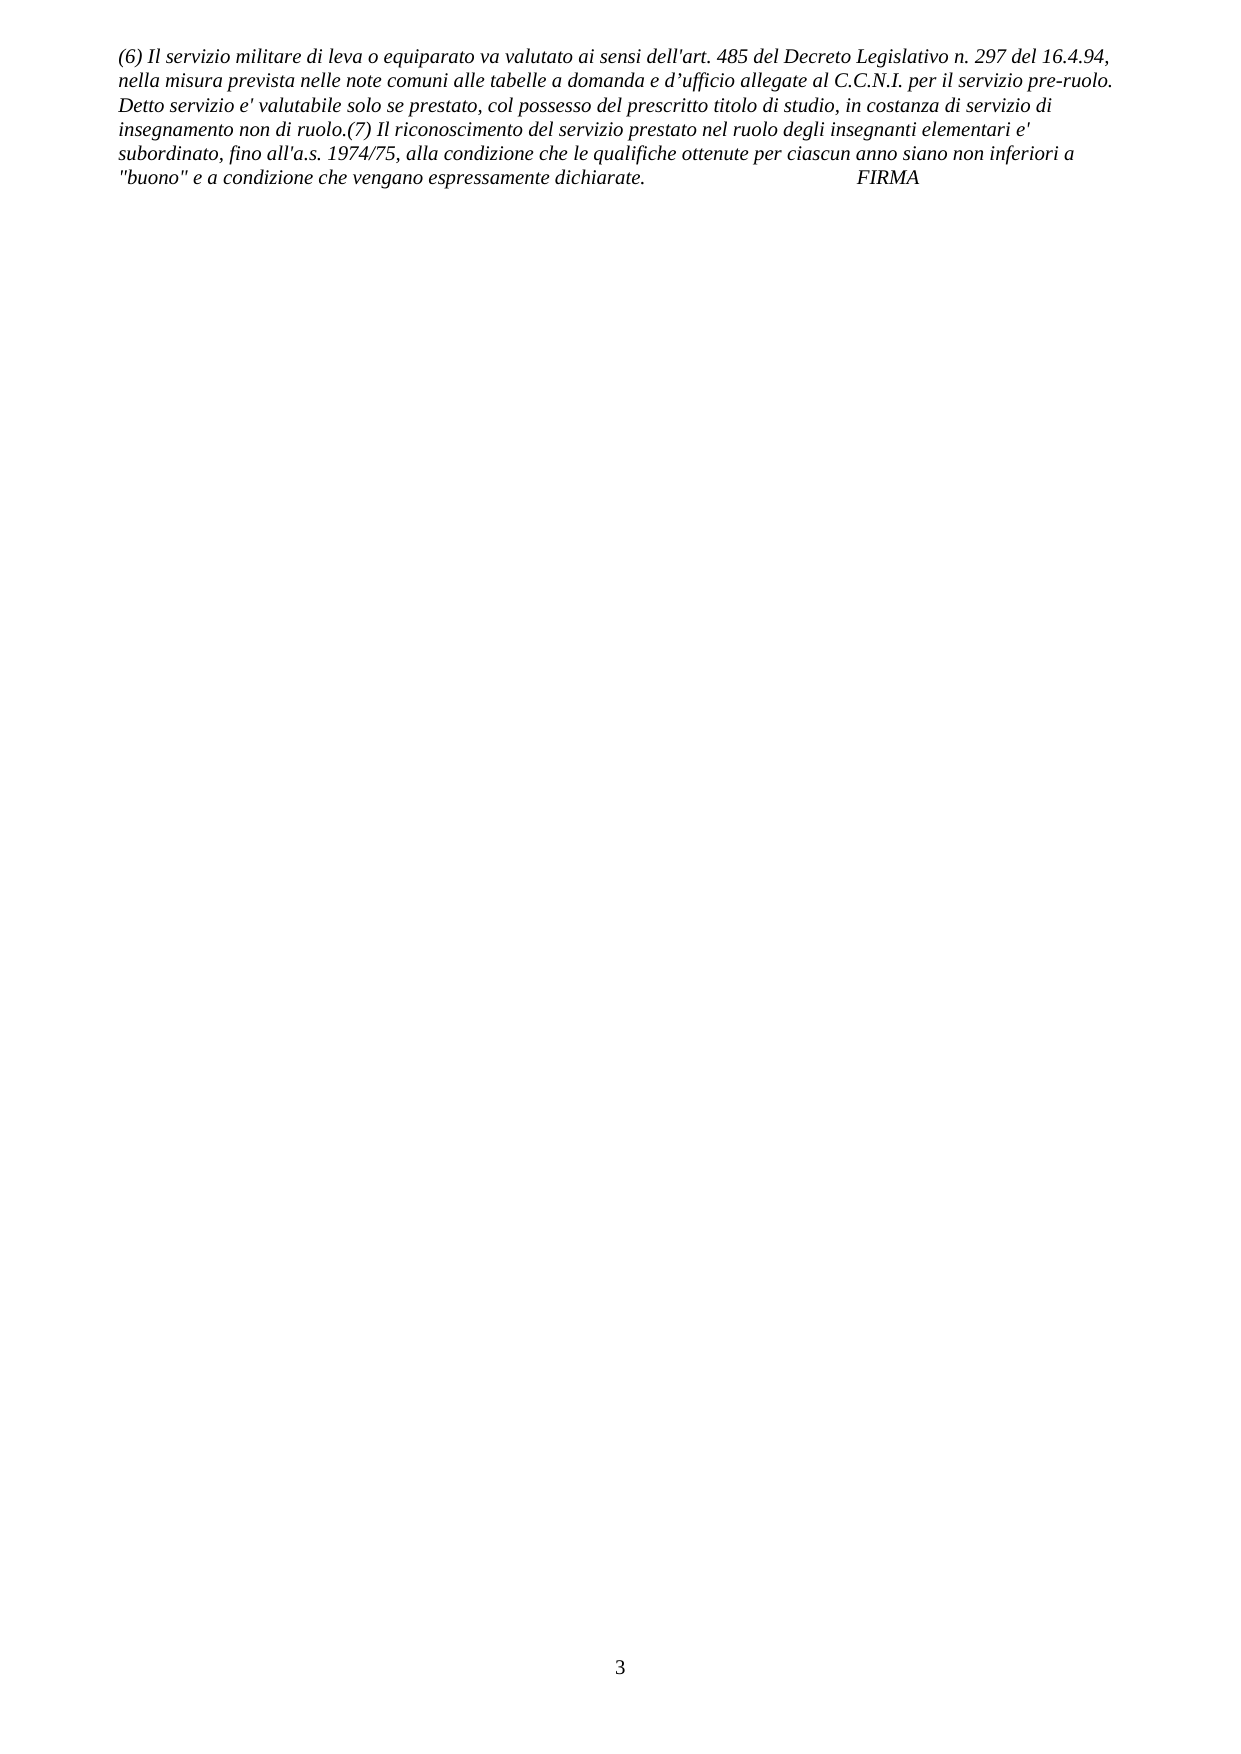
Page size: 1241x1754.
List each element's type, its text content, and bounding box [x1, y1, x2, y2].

text (6) Il servizio militare di leva o equiparato va valutato ai sensi dell'art. 485 del Decreto Legislativo n. 297 del 16.4.94, nella misura prevista nelle note comuni alle tabelle a domanda e d’ufficio allegate al C.C.N.I. per il servizio pre-ruolo. Detto servizio e' valutabile solo se prestato, col possesso del prescritto titolo di studio, in costanza di servizio di insegnamento non di ruolo.(7) Il riconoscimento del servizio prestato nel ruolo degli insegnanti elementari e' subordinato, fino all'a.s. 1974/75, alla condizione che le qualifiche ottenute per ciascun anno siano non inferiori a "buono" e a condizione che vengano espressamente dichiarate. FIRMA [118, 44, 1122, 189]
